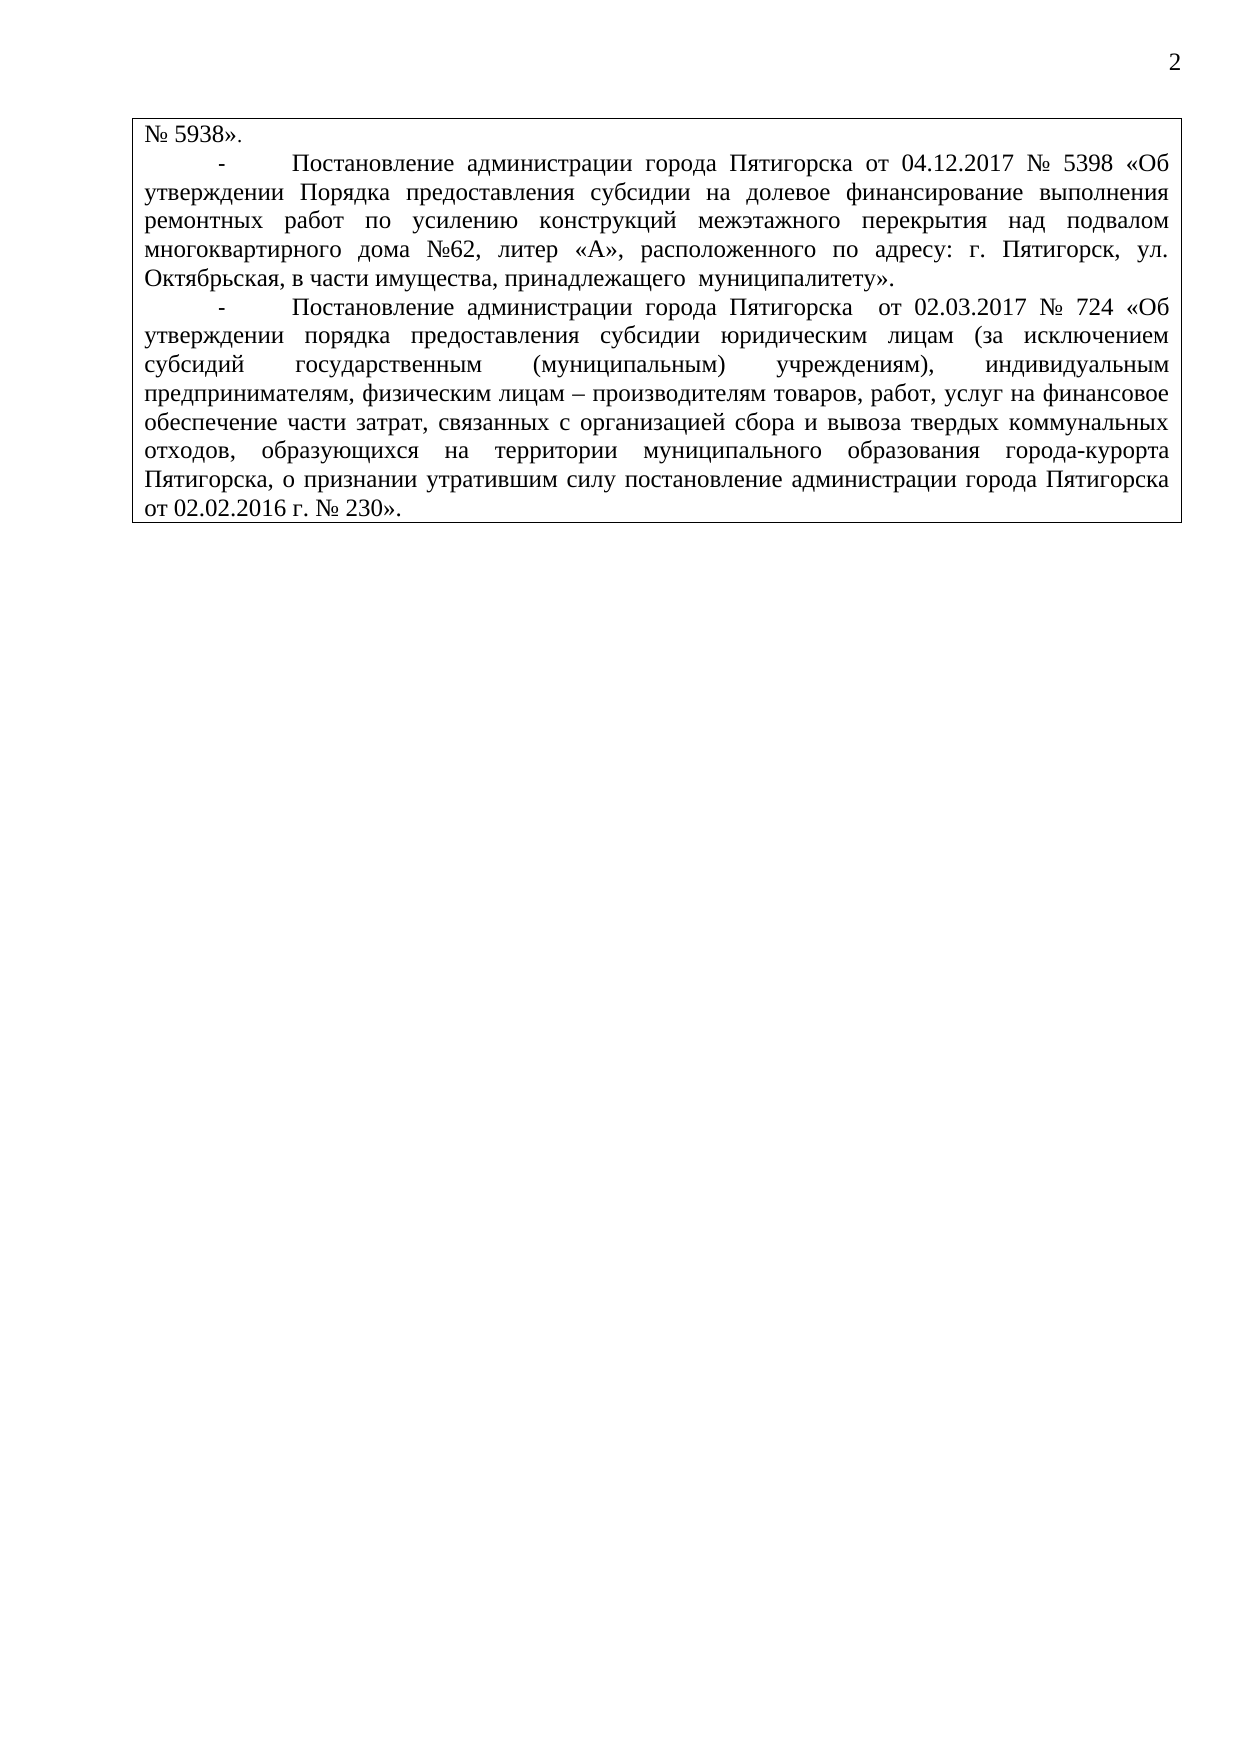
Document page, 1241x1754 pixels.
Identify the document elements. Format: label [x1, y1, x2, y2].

table_cell [133, 119, 1181, 522]
